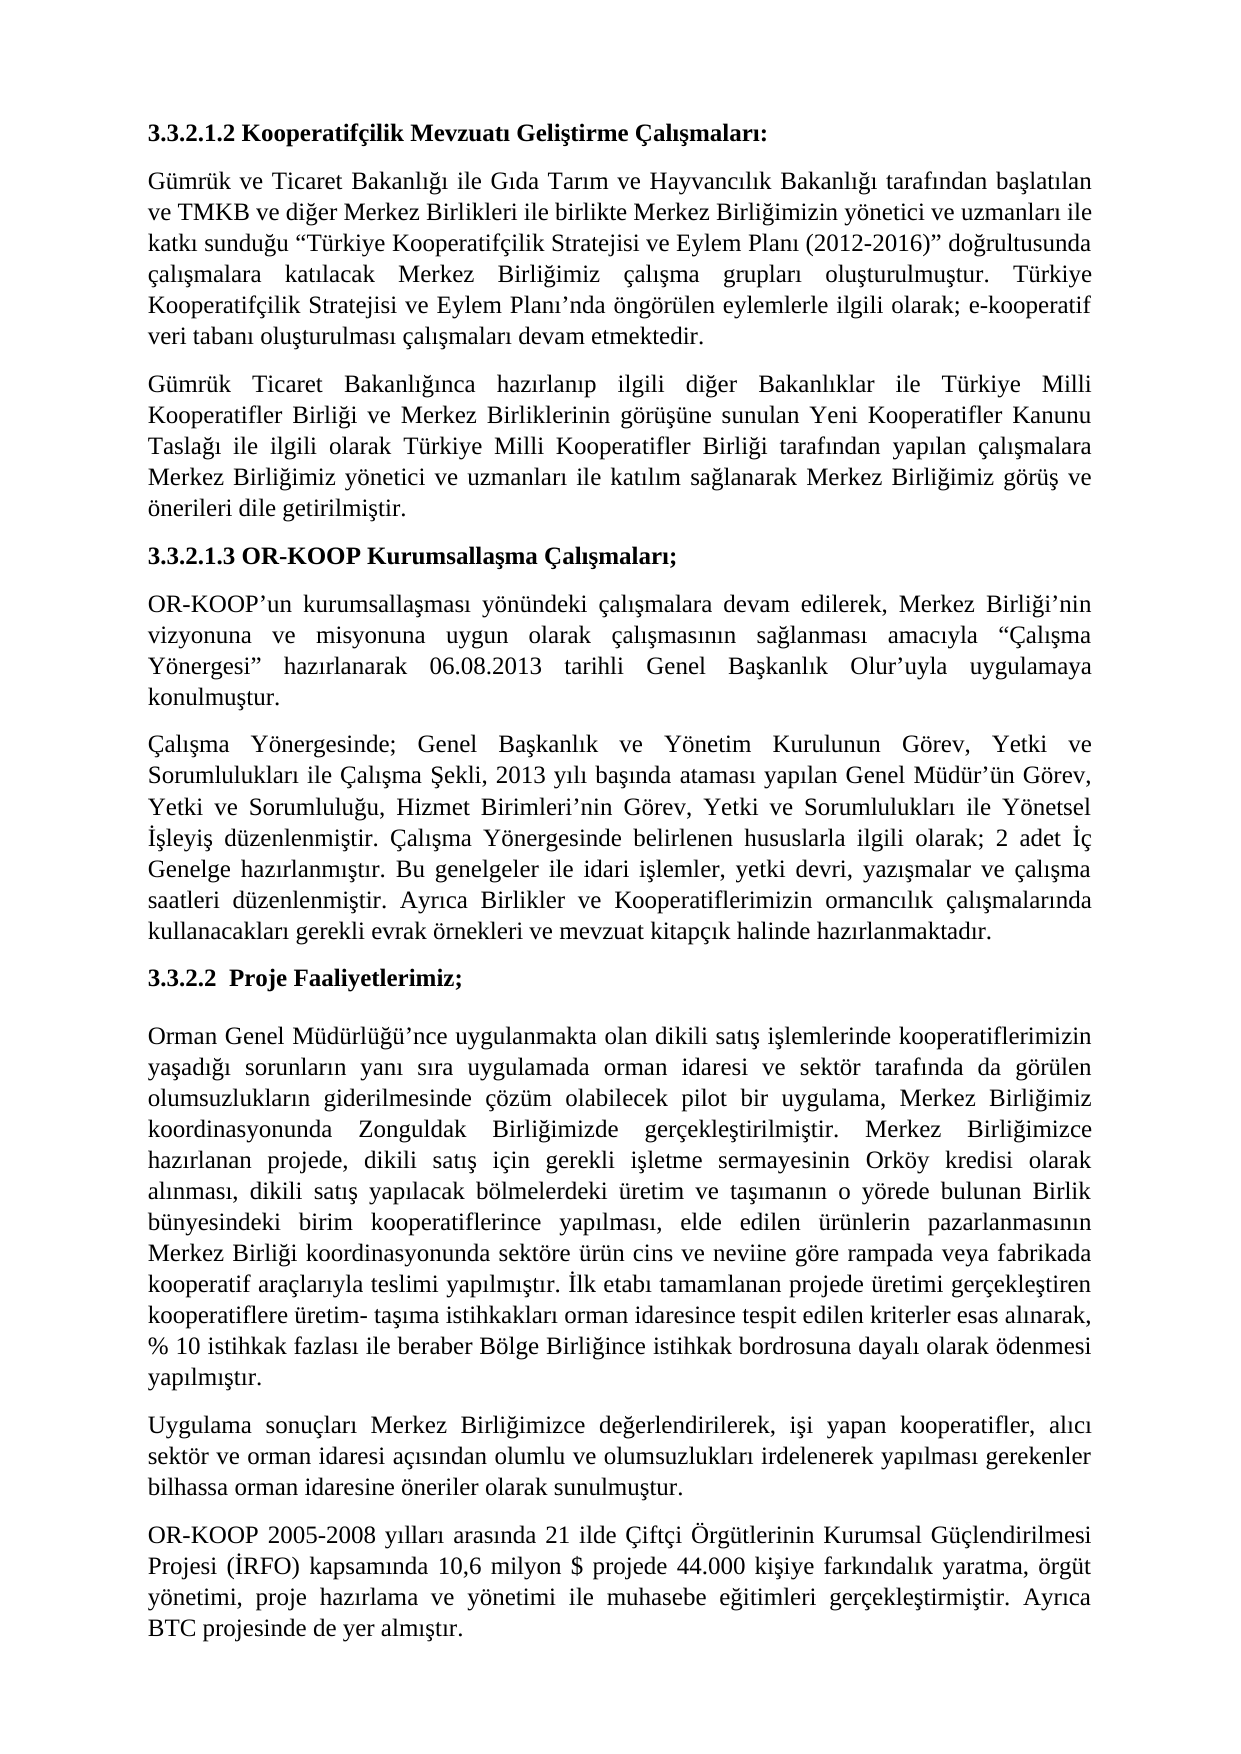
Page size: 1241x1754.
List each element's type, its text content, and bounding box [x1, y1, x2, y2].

text Gümrük Ticaret Bakanlığınca hazırlanıp ilgili diğer Bakanlıklar ile Türkiye Milli Kooperatifler Birliği ve Merkez Birliklerinin görüşüne sunulan Yeni Kooperatifler Kanunu Taslağı ile ilgili olarak Türkiye Milli Kooperatifler Birliği tarafından yapılan çalışmalara Merkez Birliğimiz yönetici ve uzmanları ile katılım sağlanarak Merkez Birliğimiz görüş ve önerileri dile getirilmiştir. [148, 369, 1092, 522]
text 3.3.2.1.2 Kooperatifçilik Mevzuatı Geliştirme Çalışmaları: [148, 118, 1092, 147]
text Gümrük ve Ticaret Bakanlığı ile Gıda Tarım ve Hayvancılık Bakanlığı tarafından başlatılan ve TMKB ve diğer Merkez Birlikleri ile birlikte Merkez Birliğimizin yönetici ve uzmanları ile katkı sunduğu “Türkiye Kooperatifçilik Stratejisi ve Eylem Planı (2012-2016)” doğrultusunda çalışmalara katılacak Merkez Birliğimiz çalışma grupları oluşturulmuştur. Türkiye Kooperatifçilik Stratejisi ve Eylem Planı’nda öngörülen eylemlerle ilgili olarak; e-kooperatif veri tabanı oluşturulması çalışmaları devam etmektedir. [148, 166, 1092, 350]
text 3.3.2.2 Proje Faaliyetlerimiz; [148, 963, 1092, 992]
text Uygulama sonuçları Merkez Birliğimizce değerlendirilerek, işi yapan kooperatifler, alıcı sektör ve orman idaresi açısından olumlu ve olumsuzlukları irdelenerek yapılması gerekenler bilhassa orman idaresine öneriler olarak sunulmuştur. [148, 1410, 1092, 1501]
text OR-KOOP 2005-2008 yılları arasında 21 ilde Çiftçi Örgütlerinin Kurumsal Güçlendirilmesi Projesi (İRFO) kapsamında 10,6 milyon $ projede 44.000 kişiye farkındalık yaratma, örgüt yönetimi, proje hazırlama ve yönetimi ile muhasebe eğitimleri gerçekleştirmiştir. Ayrıca BTC projesinde de yer almıştır. [148, 1520, 1092, 1642]
text 3.3.2.1.3 OR-KOOP Kurumsallaşma Çalışmaları; [148, 541, 1092, 570]
text OR-KOOP’un kurumsallaşması yönündeki çalışmalara devam edilerek, Merkez Birliği’nin vizyonuna ve misyonuna uygun olarak çalışmasının sağlanması amacıyla “Çalışma Yönergesi” hazırlanarak 06.08.2013 tarihli Genel Başkanlık Olur’uyla uygulamaya konulmuştur. [148, 589, 1092, 711]
text Çalışma Yönergesinde; Genel Başkanlık ve Yönetim Kurulunun Görev, Yetki ve Sorumlulukları ile Çalışma Şekli, 2013 yılı başında ataması yapılan Genel Müdür’ün Görev, Yetki ve Sorumluluğu, Hizmet Birimleri’nin Görev, Yetki ve Sorumlulukları ile Yönetsel İşleyiş düzenlenmiştir. Çalışma Yönergesinde belirlenen hususlarla ilgili olarak; 2 adet İç Genelge hazırlanmıştır. Bu genelgeler ile idari işlemler, yetki devri, yazışmalar ve çalışma saatleri düzenlenmiştir. Ayrıca Birlikler ve Kooperatiflerimizin ormancılık çalışmalarında kullanacakları gerekli evrak örnekleri ve mevzuat kitapçık halinde hazırlanmaktadır. [148, 729, 1092, 944]
text Orman Genel Müdürlüğü’nce uygulanmakta olan dikili satış işlemlerinde kooperatiflerimizin yaşadığı sorunların yanı sıra uygulamada orman idaresi ve sektör tarafında da görülen olumsuzlukların giderilmesinde çözüm olabilecek pilot bir uygulama, Merkez Birliğimiz koordinasyonunda Zonguldak Birliğimizde gerçekleştirilmiştir. Merkez Birliğimizce hazırlanan projede, dikili satış için gerekli işletme sermayesinin Orköy kredisi olarak alınması, dikili satış yapılacak bölmelerdeki üretim ve taşımanın o yörede bulunan Birlik bünyesindeki birim kooperatiflerince yapılması, elde edilen ürünlerin pazarlanmasının Merkez Birliği koordinasyonunda sektöre ürün cins ve neviine göre rampada veya fabrikada kooperatif araçlarıyla teslimi yapılmıştır. İlk etabı tamamlanan projede üretimi gerçekleştiren kooperatiflere üretim- taşıma istihkakları orman idaresince tespit edilen kriterler esas alınarak, % 10 istihkak fazlası ile beraber Bölge Birliğince istihkak bordrosuna dayalı olarak ödenmesi yapılmıştır. [148, 1021, 1092, 1391]
